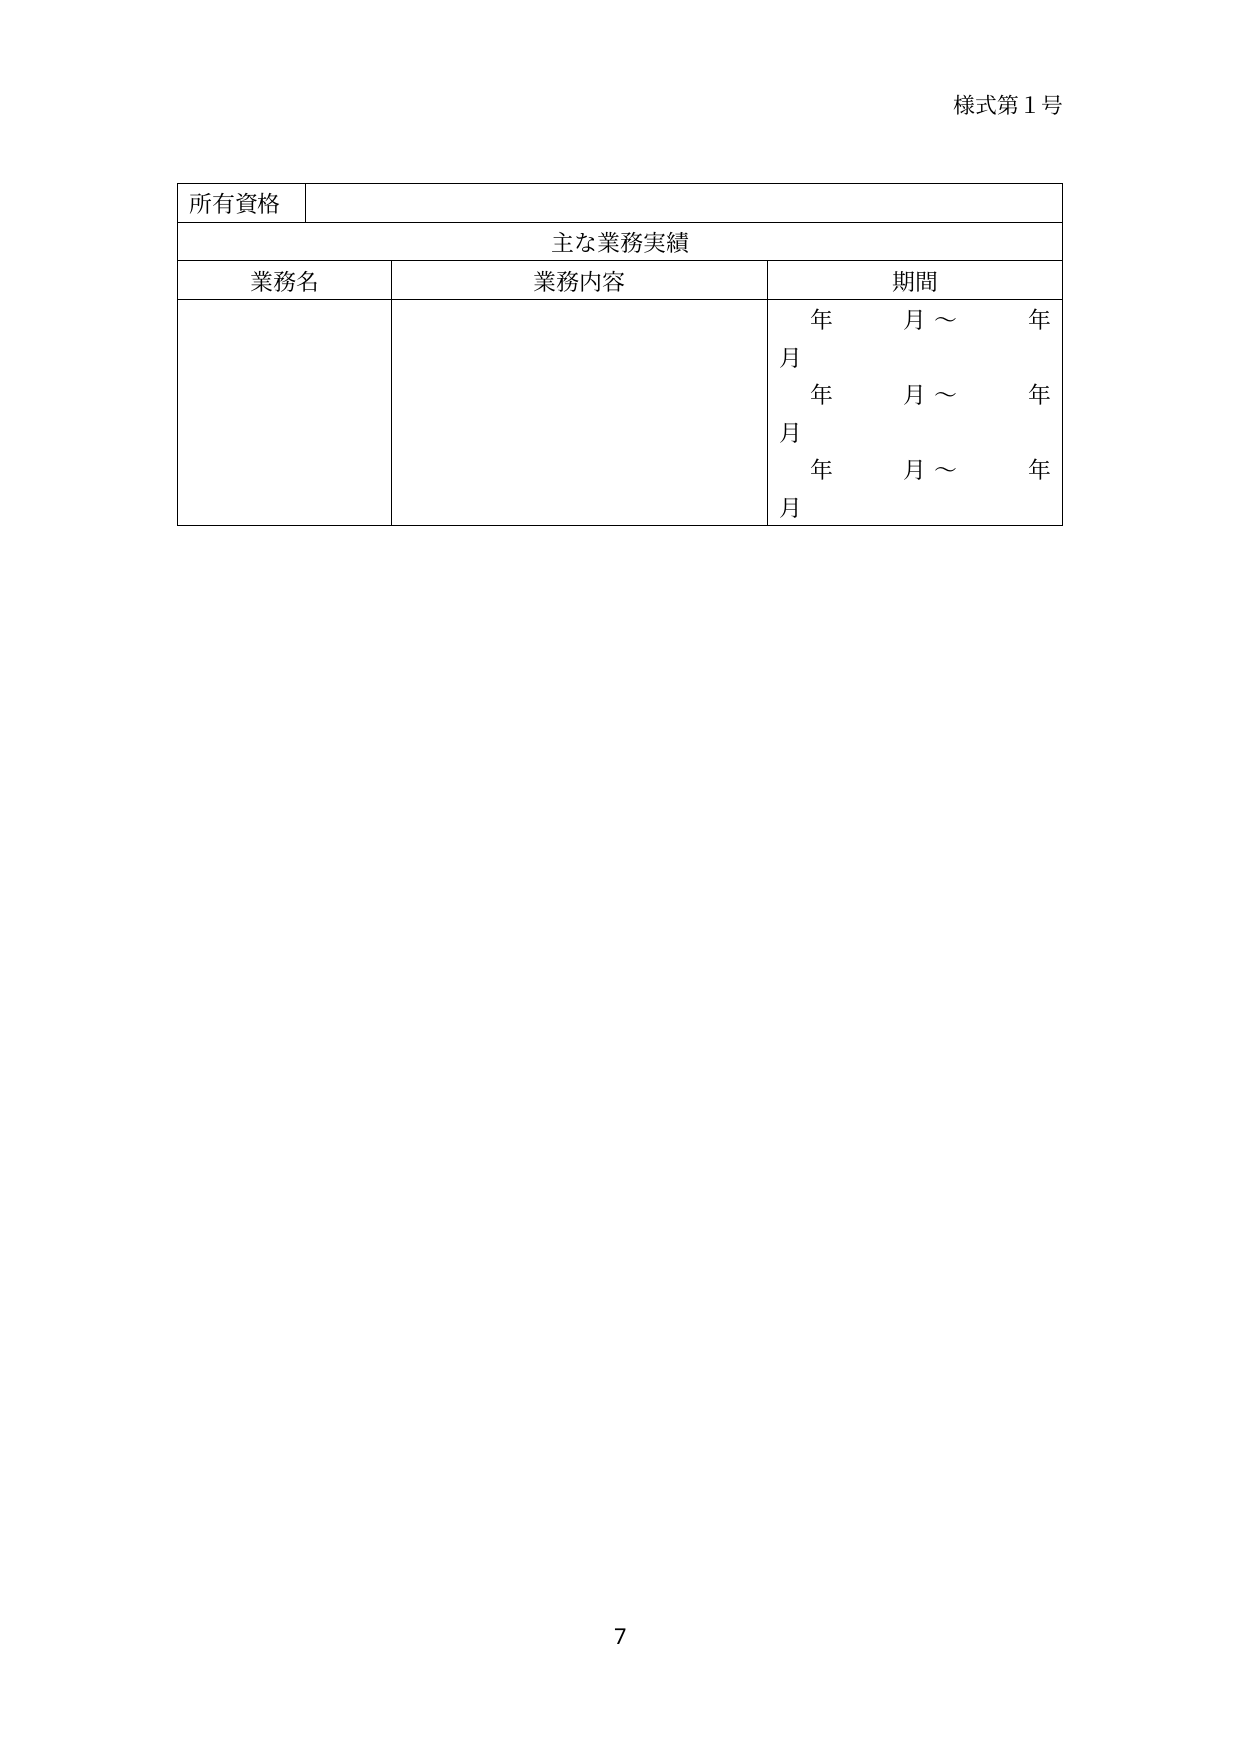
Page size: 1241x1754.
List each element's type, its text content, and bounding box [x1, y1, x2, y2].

table_cell [306, 184, 1062, 222]
table_cell [178, 300, 391, 525]
table_cell 年 月～ 年 月 年 月～ 年 月 年 月～ 年 月 [768, 300, 1062, 525]
table_cell 所有資格 [178, 184, 305, 222]
table_cell 期間 [768, 261, 1062, 299]
table_cell 主な業務実績 [178, 223, 1062, 260]
table_cell 業務名 [178, 261, 391, 299]
table_cell [392, 300, 767, 525]
table_cell 業務内容 [392, 261, 767, 299]
